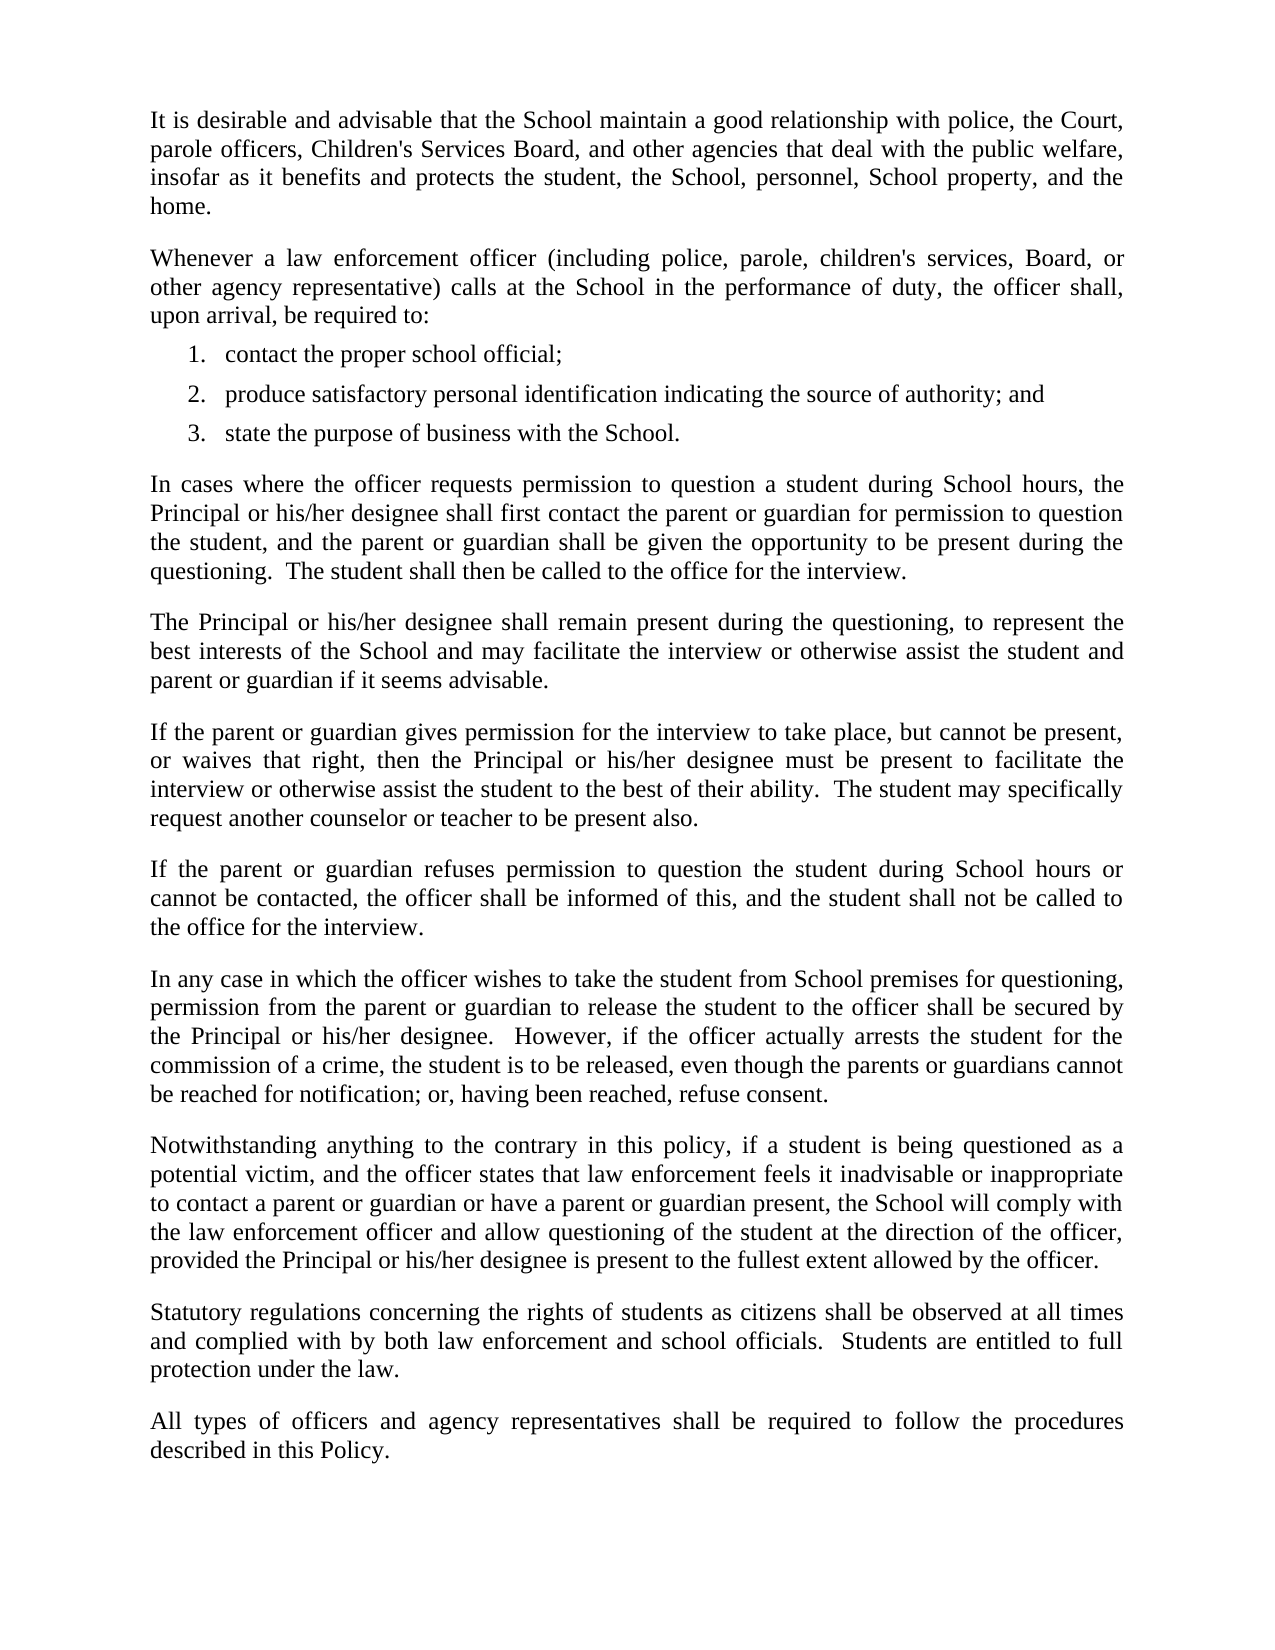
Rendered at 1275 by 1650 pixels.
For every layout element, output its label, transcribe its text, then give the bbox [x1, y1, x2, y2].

text Whenever a law enforcement officer (including police, parole, children's services, Board, or other agency representative) calls at the School in the performance of duty, the officer shall, upon arrival, be required to: [150, 243, 1125, 329]
text Notwithstanding anything to the contrary in this policy, if a student is being questioned as a potential victim, and the officer states that law enforcement feels it inadvisable or inappropriate to contact a parent or guardian or have a parent or guardian present, the School will comply with the law enforcement officer and allow questioning of the student at the direction of the officer, provided the Principal or his/her designee is present to the fullest extent allowed by the officer. [150, 1130, 1125, 1274]
list state the purpose of business with the School. [187, 418, 1125, 447]
text The Principal or his/her designee shall remain present during the questioning, to represent the best interests of the School and may facilitate the interview or otherwise assist the student and parent or guardian if it seems advisable. [150, 607, 1125, 694]
text If the parent or guardian gives permission for the interview to take place, but cannot be present, or waives that right, then the Principal or his/her designee must be present to facilitate the interview or otherwise assist the student to the best of their ability. The student may specifically request another counselor or teacher to be present also. [150, 717, 1125, 832]
list produce satisfactory personal identification indicating the source of authority; and [187, 379, 1125, 407]
text It is desirable and advisable that the School maintain a good relationship with police, the Court, parole officers, Children's Services Board, and other agencies that deal with the public welfare, insofar as it benefits and protects the student, the School, personnel, School property, and the home. [150, 105, 1125, 220]
text In any case in which the officer wishes to take the student from School premises for questioning, permission from the parent or guardian to release the student to the officer shall be secured by the Principal or his/her designee. However, if the officer actually arrests the student for the commission of a crime, the student is to be released, even though the parents or guardians cannot be reached for notification; or, having been reached, refuse consent. [150, 964, 1125, 1107]
text If the parent or guardian refuses permission to question the student during School hours or cannot be contacted, the officer shall be informed of this, and the student shall not be called to the office for the interview. [150, 854, 1125, 941]
text All types of officers and agency representatives shall be required to follow the procedures described in this Policy. [150, 1406, 1125, 1464]
list contact the proper school official; [187, 339, 1125, 368]
text In cases where the officer requests permission to question a student during School hours, the Principal or his/her designee shall first contact the parent or guardian for permission to question the student, and the parent or guardian shall be given the opportunity to be present during the questioning. The student shall then be called to the office for the interview. [150, 469, 1125, 584]
text Statutory regulations concerning the rights of students as citizens shall be observed at all times and complied with by both law enforcement and school officials. Students are entitled to full protection under the law. [150, 1297, 1125, 1383]
